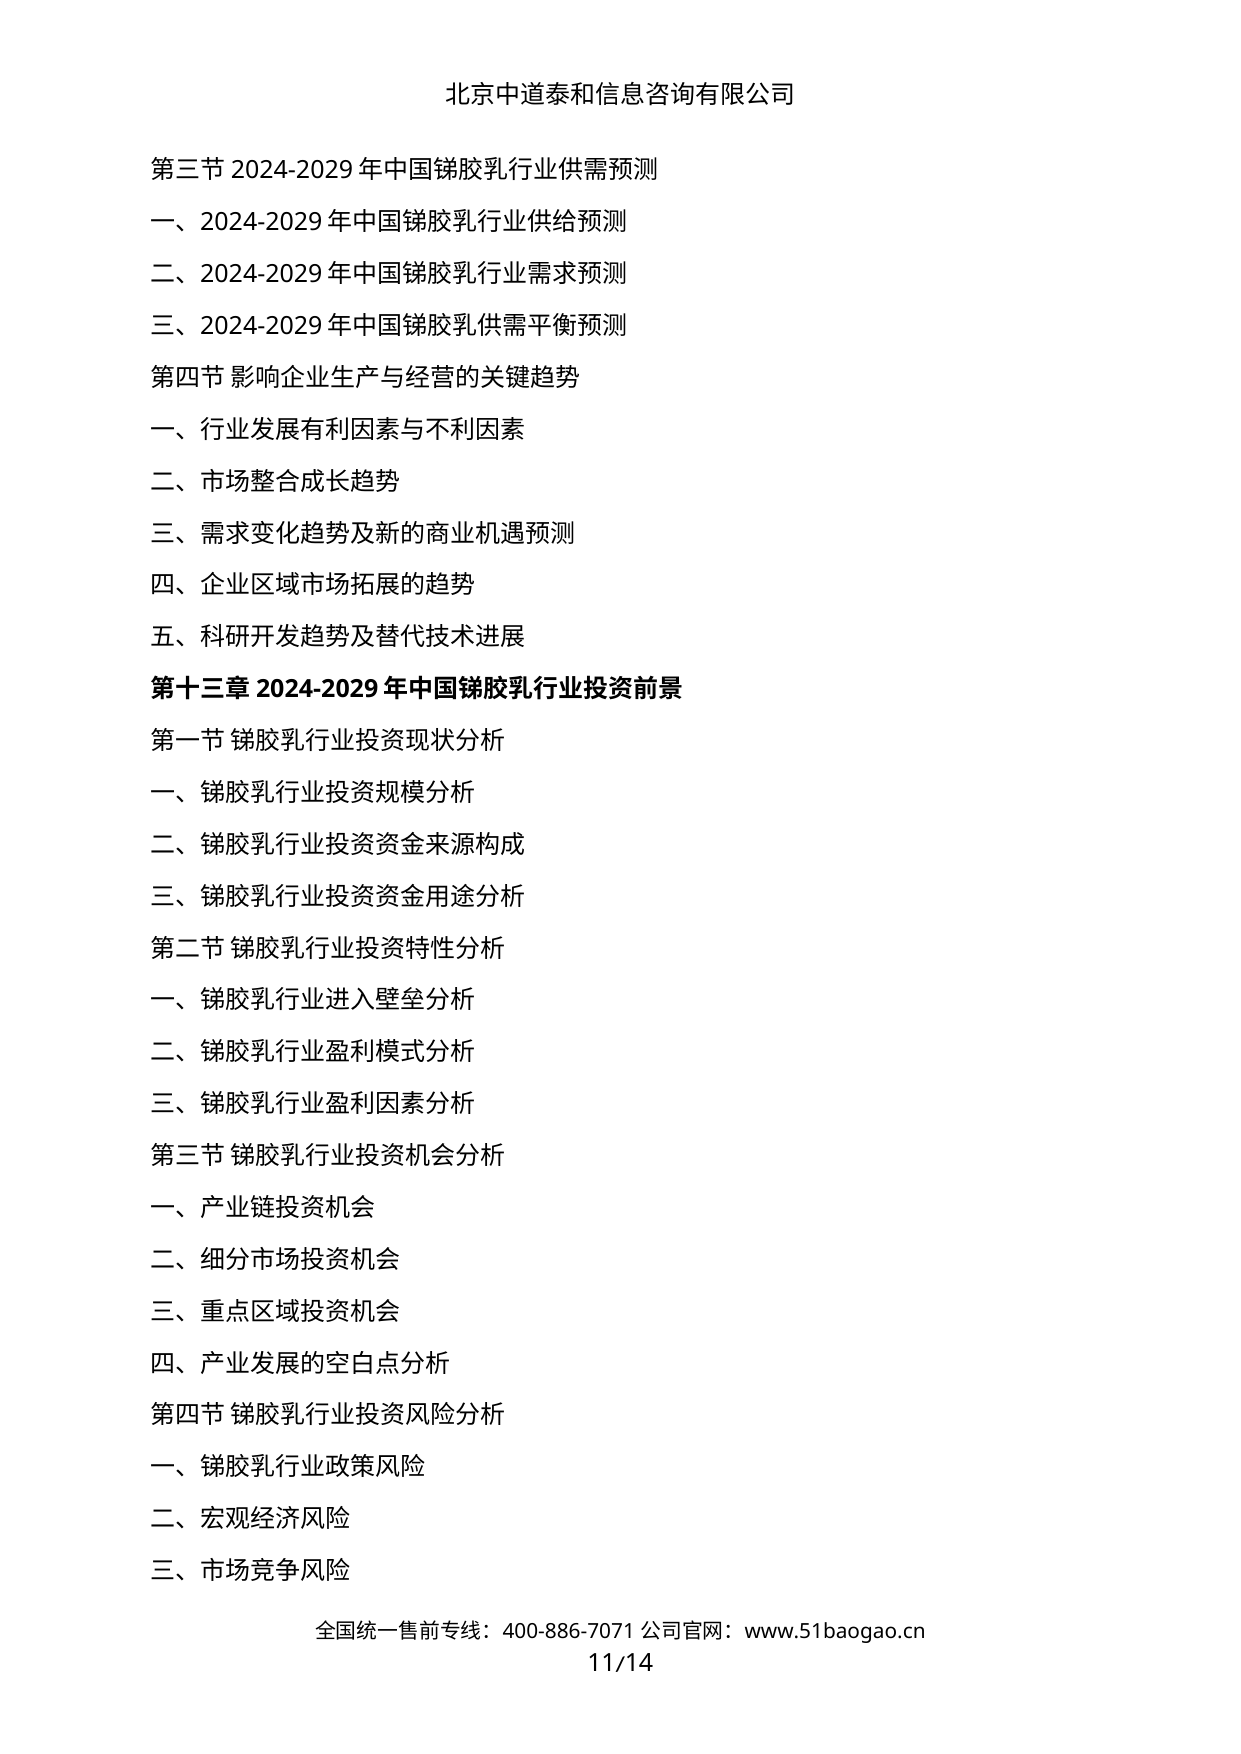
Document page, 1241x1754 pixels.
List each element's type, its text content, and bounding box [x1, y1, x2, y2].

text 第四节 影响企业生产与经营的关键趋势 [150, 357, 1090, 394]
text 一、行业发展有利因素与不利因素 [150, 409, 1090, 446]
text 第二节 锑胶乳行业投资特性分析 [150, 928, 1090, 964]
text 三、需求变化趋势及新的商业机遇预测 [150, 513, 1090, 549]
text 二、宏观经济风险 [150, 1499, 1090, 1535]
text 一、锑胶乳行业进入壁垒分析 [150, 980, 1090, 1016]
text 二、2024-2029年中国锑胶乳行业需求预测 [150, 254, 1090, 290]
text 三、重点区域投资机会 [150, 1291, 1090, 1327]
text 第四节 锑胶乳行业投资风险分析 [150, 1395, 1090, 1431]
text 三、锑胶乳行业投资资金用途分析 [150, 876, 1090, 912]
text 二、细分市场投资机会 [150, 1239, 1090, 1276]
text 二、锑胶乳行业投资资金来源构成 [150, 824, 1090, 861]
text 三、锑胶乳行业盈利因素分析 [150, 1084, 1090, 1120]
text 第三节 2024-2029年中国锑胶乳行业供需预测 [150, 150, 1090, 186]
text 五、科研开发趋势及替代技术进展 [150, 617, 1090, 653]
text 四、产业发展的空白点分析 [150, 1343, 1090, 1379]
text 一、2024-2029年中国锑胶乳行业供给预测 [150, 202, 1090, 238]
text 一、锑胶乳行业投资规模分析 [150, 772, 1090, 809]
text 一、产业链投资机会 [150, 1187, 1090, 1224]
text 三、2024-2029年中国锑胶乳供需平衡预测 [150, 306, 1090, 342]
text 二、市场整合成长趋势 [150, 461, 1090, 497]
text 第一节 锑胶乳行业投资现状分析 [150, 721, 1090, 757]
text 第十三章 2024-2029年中国锑胶乳行业投资前景 [150, 669, 1090, 705]
text 四、企业区域市场拓展的趋势 [150, 565, 1090, 601]
text 第三节 锑胶乳行业投资机会分析 [150, 1136, 1090, 1172]
text 三、市场竞争风险 [150, 1551, 1090, 1587]
text 二、锑胶乳行业盈利模式分析 [150, 1032, 1090, 1068]
text 一、锑胶乳行业政策风险 [150, 1447, 1090, 1483]
